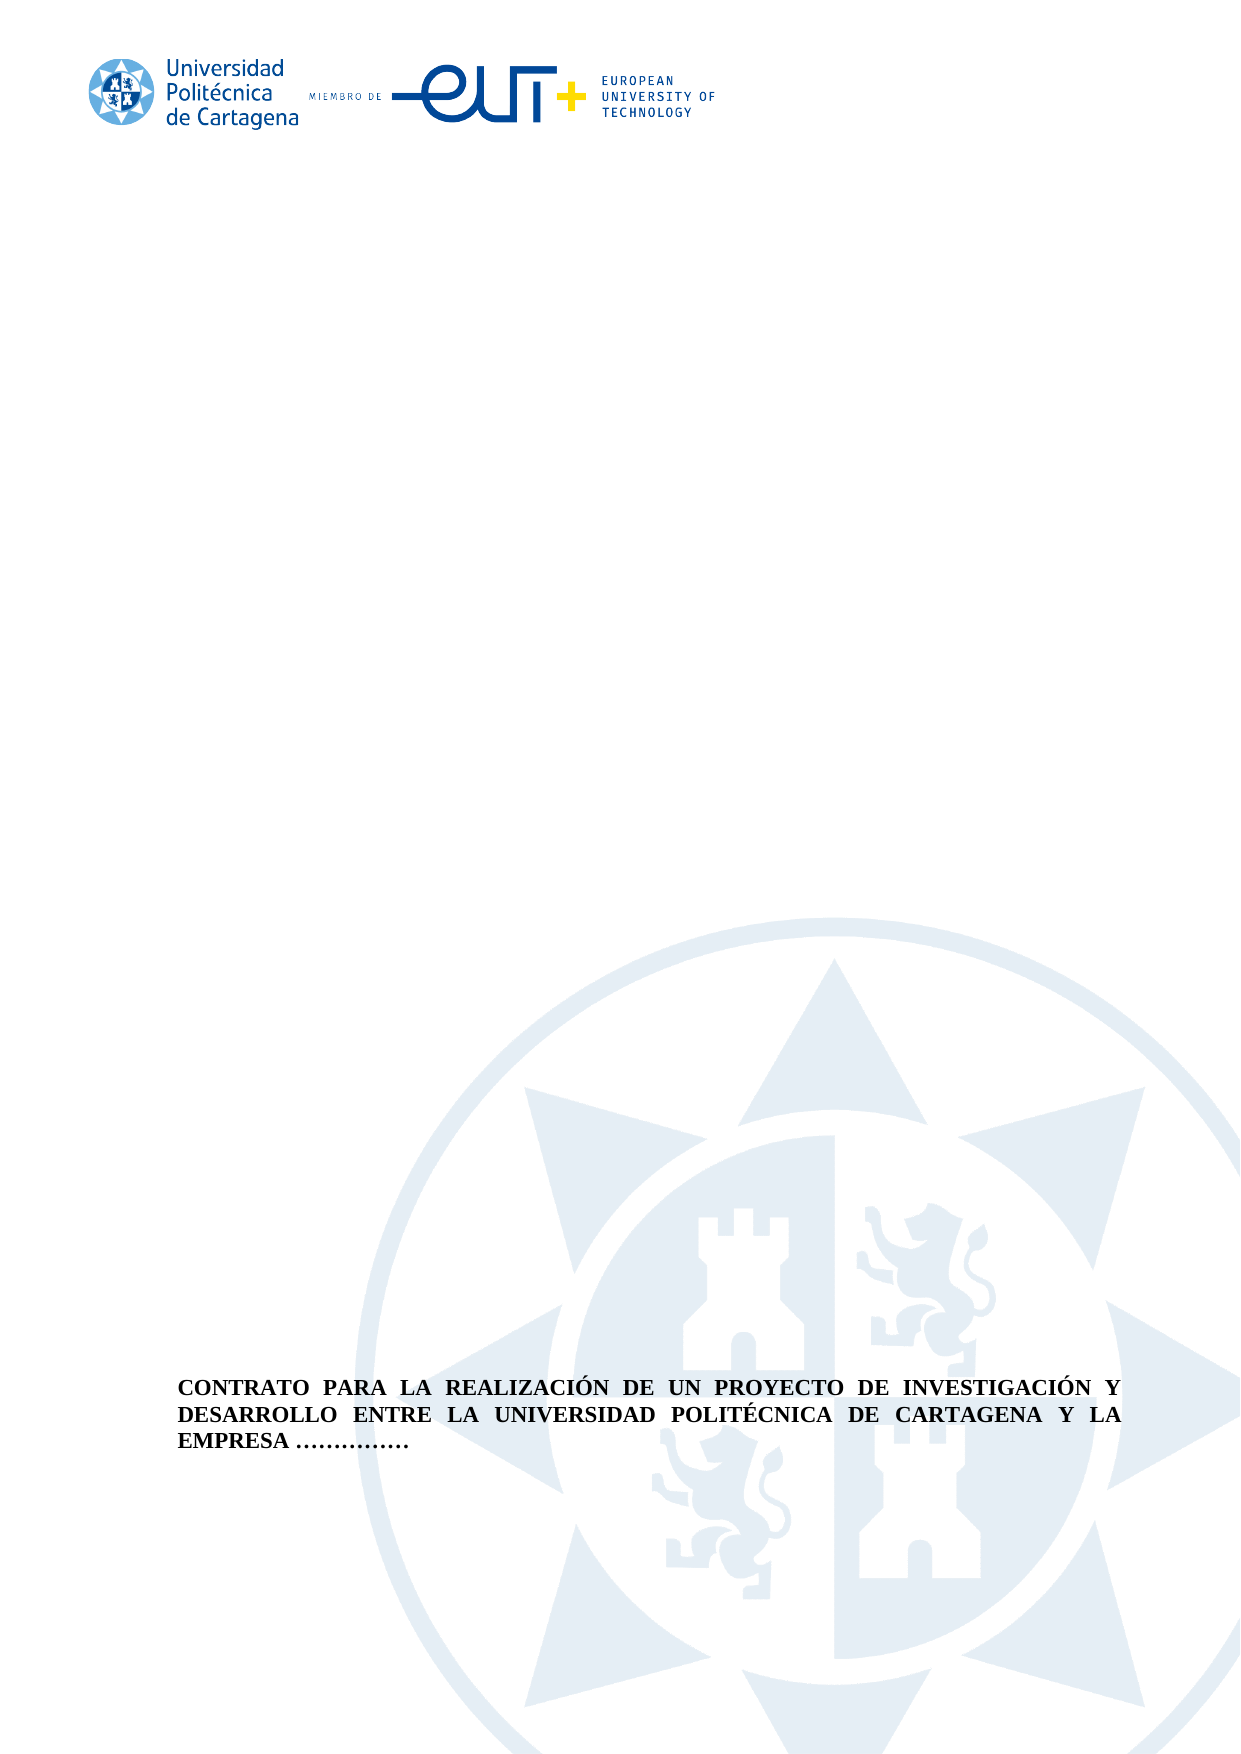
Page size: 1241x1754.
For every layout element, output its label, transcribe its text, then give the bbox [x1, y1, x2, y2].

picture [354, 917, 1241, 1754]
text CONTRATO PARA LA REALIZACIÓN DE UN PROYECTO DE INVESTIGACIÓN Y DESARROLLO ENTRE LA UNIVERSIDAD POLITÉCNICA DE CARTAGENA Y LA EMPRESA …………… [177, 1374, 1122, 1453]
picture [88, 59, 715, 130]
